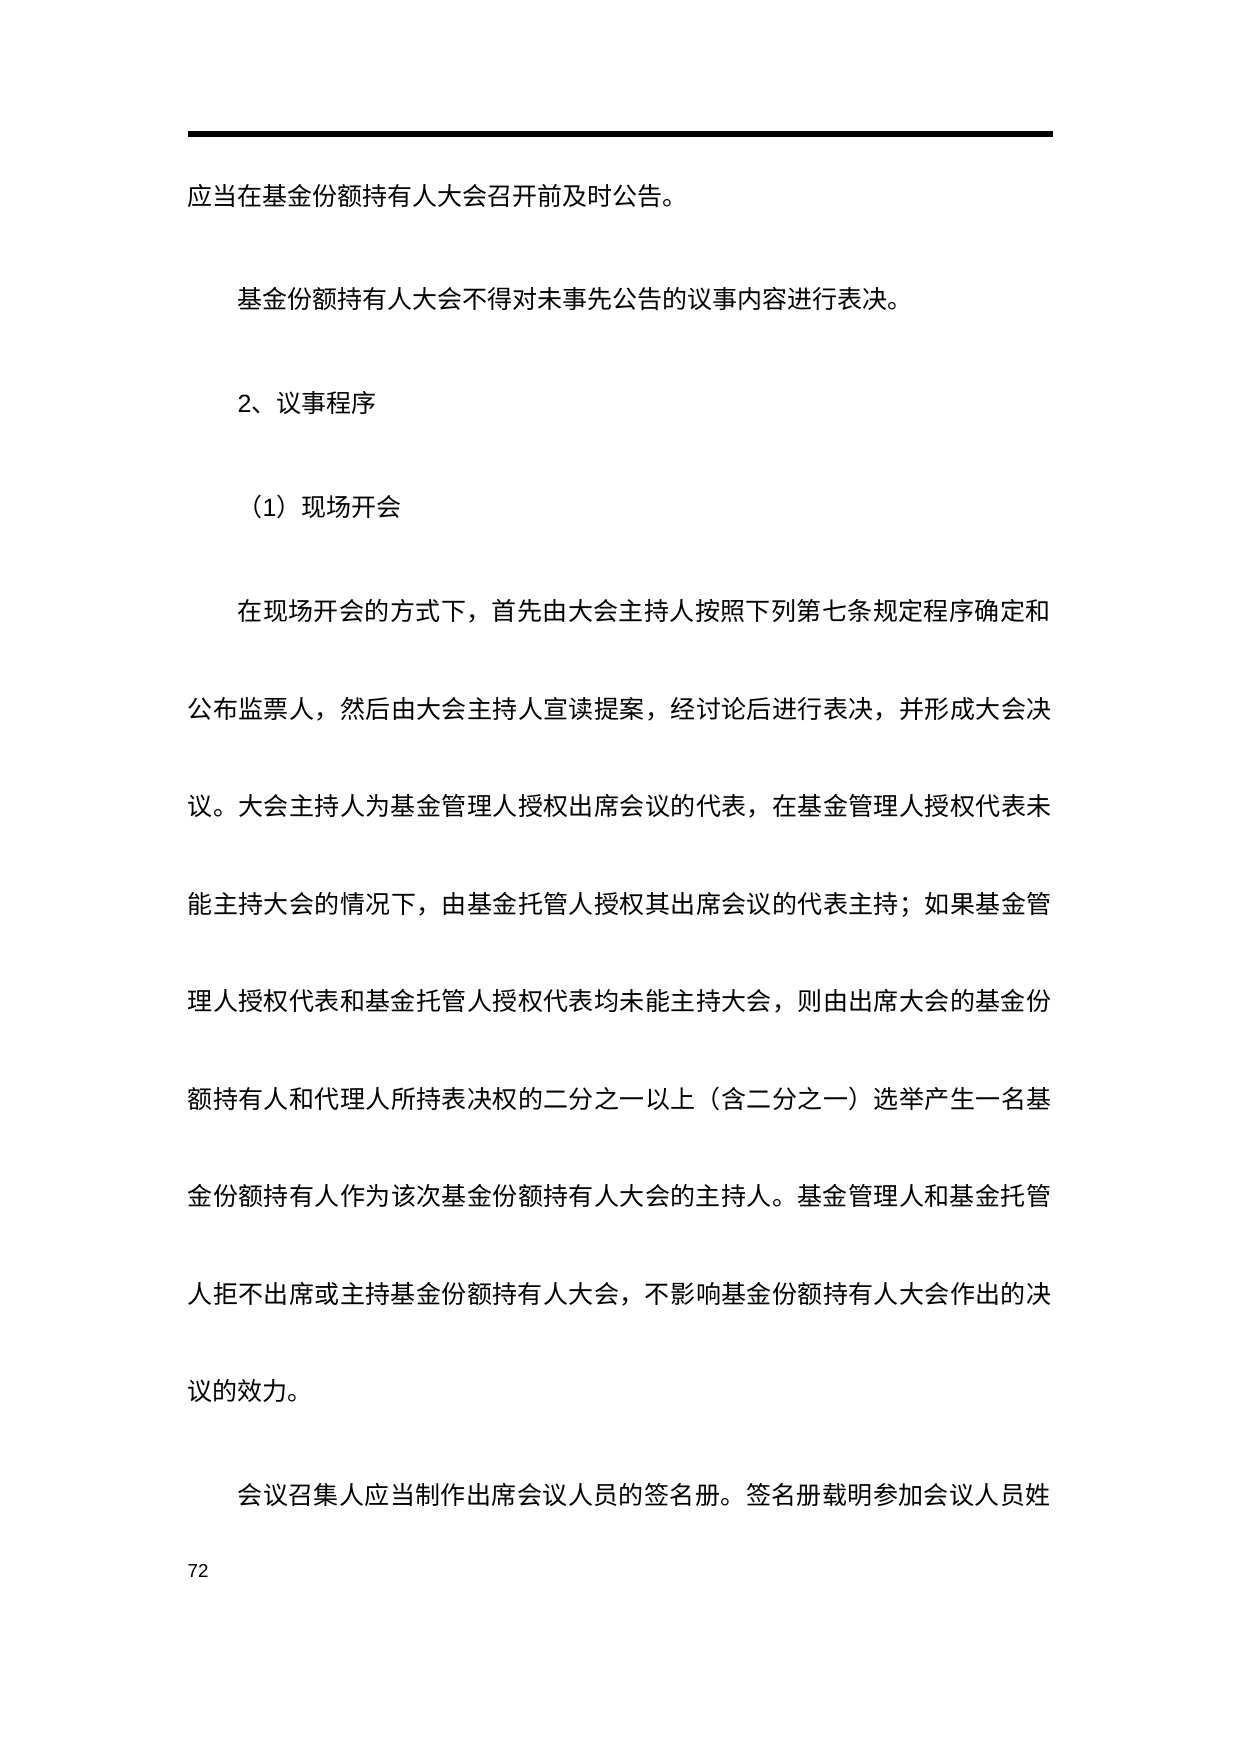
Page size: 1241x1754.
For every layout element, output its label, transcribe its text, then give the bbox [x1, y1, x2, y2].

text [187, 1461, 1053, 1526]
text （1）现场开会 [187, 473, 1053, 538]
text 2、议事程序 [187, 369, 1053, 434]
text 基金份额持有人大会不得对未事先公告的议事内容进行表决。 [187, 266, 1053, 331]
text 在现场开会的方式下，首先由大会主持人按照下列第七条规定程序确定和公布监票人，然后由大会主持人宣读提案，经讨论后进行表决，并形成大会决议。大会主持人为基金管理人授权出席会议的代表，在基金管理人授权代表未能主持大会的情况下，由基金托管人授权其出席会议的代表主持；如果基金管理人授权代表和基金托管人授权代表均未能主持大会，则由出席大会的基金份额持有人和代理人所持表决权的二分之一以上（含二分之一）选举产生一名基金份额持有人作为该次基金份额持有人大会的主持人。基金管理人和基金托管人拒不出席或主持基金份额持有人大会，不影响基金份额持有人大会作出的决议的效力。 [187, 577, 1053, 1422]
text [187, 162, 1053, 227]
